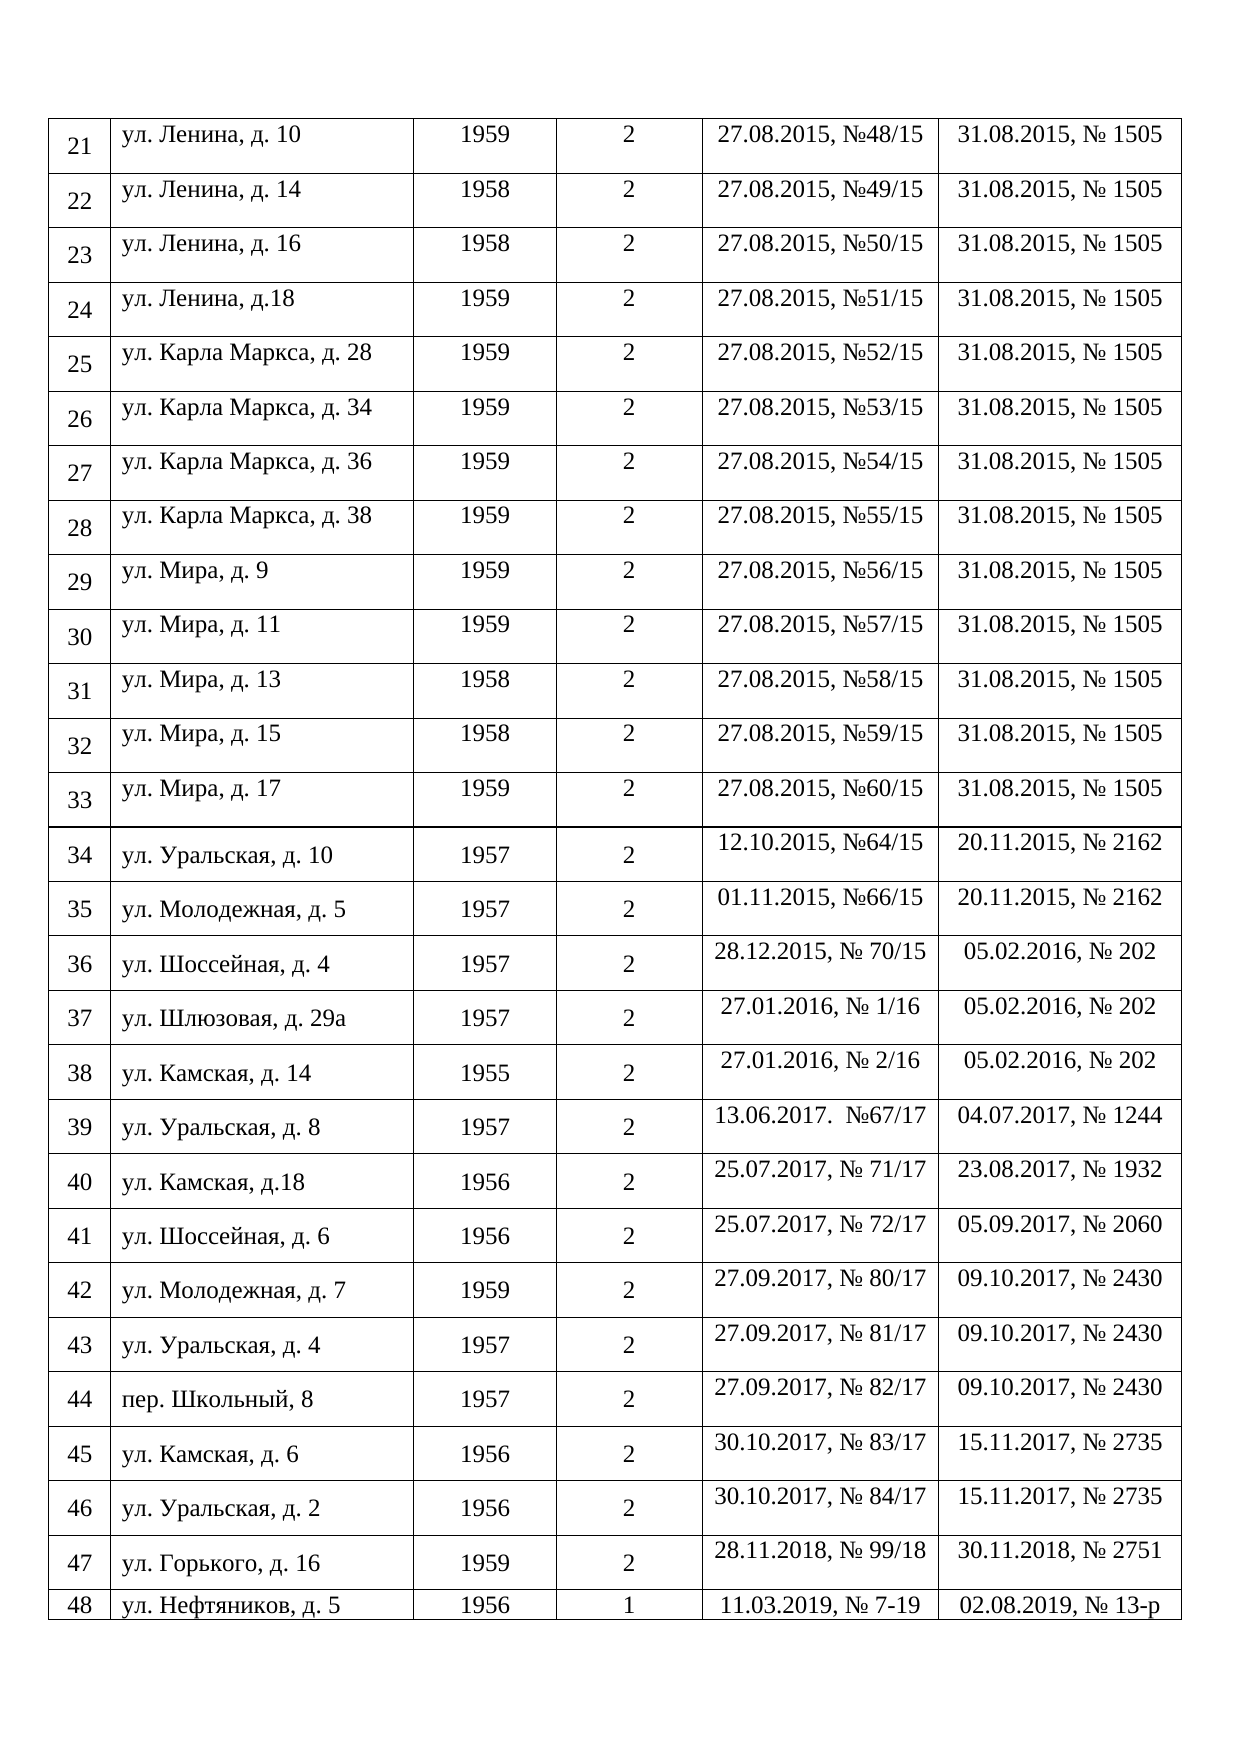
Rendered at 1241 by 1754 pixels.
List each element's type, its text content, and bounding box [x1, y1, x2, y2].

table_cell 09.10.2017, № 2430 [939, 1372, 1181, 1426]
table_cell 1957 [414, 1100, 556, 1153]
table_cell 2 [557, 1372, 702, 1426]
table_cell 27.01.2016, № 1/16 [703, 991, 938, 1044]
table_cell 1959 [414, 283, 556, 336]
table_cell ул. Ленина, д. 16 [111, 228, 413, 282]
table_cell ул. Карла Маркса, д. 28 [111, 337, 413, 391]
table_cell 31.08.2015, № 1505 [939, 392, 1181, 445]
table_cell ул. Шоссейная, д. 4 [111, 936, 413, 990]
table_cell 1956 [414, 1209, 556, 1262]
table_cell 2 [557, 174, 702, 227]
table_cell ул. Уральская, д. 10 [111, 828, 413, 881]
table_cell 31.08.2015, № 1505 [939, 337, 1181, 391]
table_cell 27.08.2015, №54/15 [703, 446, 938, 499]
table_cell 28.12.2015, № 70/15 [703, 936, 938, 990]
table_cell 27.08.2015, №50/15 [703, 228, 938, 282]
table_cell 1956 [414, 1427, 556, 1480]
table_cell ул. Молодежная, д. 5 [111, 882, 413, 935]
table_cell 09.10.2017, № 2430 [939, 1263, 1181, 1317]
table_cell 28.11.2018, № 99/18 [703, 1536, 938, 1589]
table_cell 31.08.2015, № 1505 [939, 119, 1181, 173]
table_cell 27.09.2017, № 81/17 [703, 1318, 938, 1371]
table_cell 2 [557, 446, 702, 499]
table_cell 25.07.2017, № 72/17 [703, 1209, 938, 1262]
table_cell 2 [557, 1045, 702, 1099]
table_cell 12.10.2015, №64/15 [703, 828, 938, 881]
table_cell 27.08.2015, №49/15 [703, 174, 938, 227]
table_cell 1957 [414, 991, 556, 1044]
table_cell 2 [557, 337, 702, 391]
table_cell 05.09.2017, № 2060 [939, 1209, 1181, 1262]
table_cell ул. Карла Маркса, д. 36 [111, 446, 413, 499]
table_cell ул. Мира, д. 11 [111, 610, 413, 663]
table_cell 31.08.2015, № 1505 [939, 174, 1181, 227]
table_cell 2 [557, 1427, 702, 1480]
table_cell ул. Мира, д. 17 [111, 773, 413, 826]
table_cell 25 [49, 337, 110, 391]
table_cell 1959 [414, 555, 556, 608]
table_cell ул. Уральская, д. 4 [111, 1318, 413, 1371]
table_cell 2 [557, 283, 702, 336]
table_cell 1957 [414, 1318, 556, 1371]
table_cell 1955 [414, 1045, 556, 1099]
table_cell 1959 [414, 392, 556, 445]
table_cell 2 [557, 392, 702, 445]
table_cell ул. Горького, д. 16 [111, 1536, 413, 1589]
table_cell 31.08.2015, № 1505 [939, 283, 1181, 336]
table_cell 1959 [414, 446, 556, 499]
table_cell 30 [49, 610, 110, 663]
table_cell 2 [557, 882, 702, 935]
table_cell ул. Мира, д. 13 [111, 664, 413, 717]
table_cell 2 [557, 119, 702, 173]
table_cell 2 [557, 1209, 702, 1262]
table_cell 44 [49, 1372, 110, 1426]
table_cell 20.11.2015, № 2162 [939, 828, 1181, 881]
table_cell 2 [557, 1481, 702, 1534]
table_cell 2 [557, 828, 702, 881]
table_cell 2 [557, 936, 702, 990]
table_cell 05.02.2016, № 202 [939, 1045, 1181, 1099]
table_cell ул. Шоссейная, д. 6 [111, 1209, 413, 1262]
table_cell 23.08.2017, № 1932 [939, 1154, 1181, 1208]
table_cell 28 [49, 501, 110, 554]
table_cell 1956 [414, 1481, 556, 1534]
table_cell 30.11.2018, № 2751 [939, 1536, 1181, 1589]
table_cell 02.08.2019, № 13-р [939, 1590, 1181, 1619]
table_cell 39 [49, 1100, 110, 1153]
table_cell 31.08.2015, № 1505 [939, 719, 1181, 772]
table_cell ул. Карла Маркса, д. 38 [111, 501, 413, 554]
table_cell 2 [557, 664, 702, 717]
table_cell 1957 [414, 882, 556, 935]
table_cell 48 [49, 1590, 110, 1619]
table_cell 27.08.2015, №56/15 [703, 555, 938, 608]
table_cell 27.08.2015, №53/15 [703, 392, 938, 445]
table_cell 04.07.2017, № 1244 [939, 1100, 1181, 1153]
table_cell 1 [557, 1590, 702, 1619]
table_cell 2 [557, 719, 702, 772]
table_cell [111, 1590, 413, 1619]
table_cell 1956 [414, 1154, 556, 1208]
table_cell 27.09.2017, № 82/17 [703, 1372, 938, 1426]
table_cell 43 [49, 1318, 110, 1371]
table_cell 27.08.2015, №57/15 [703, 610, 938, 663]
table_cell 31.08.2015, № 1505 [939, 446, 1181, 499]
table_cell 1959 [414, 337, 556, 391]
table_cell 27 [49, 446, 110, 499]
table_cell 1959 [414, 1263, 556, 1317]
table_cell 1957 [414, 828, 556, 881]
table_cell 1959 [414, 610, 556, 663]
table_cell 31.08.2015, № 1505 [939, 610, 1181, 663]
table_cell 27.08.2015, №58/15 [703, 664, 938, 717]
table_cell 36 [49, 936, 110, 990]
table_cell 1957 [414, 936, 556, 990]
table_cell ул. Уральская, д. 8 [111, 1100, 413, 1153]
table_cell 21 [49, 119, 110, 173]
table_cell 1959 [414, 501, 556, 554]
table_cell 2 [557, 610, 702, 663]
table_cell ул. Молодежная, д. 7 [111, 1263, 413, 1317]
table_cell 27.08.2015, №51/15 [703, 283, 938, 336]
table_cell ул. Карла Маркса, д. 34 [111, 392, 413, 445]
table_cell 30.10.2017, № 83/17 [703, 1427, 938, 1480]
table_cell 27.08.2015, №48/15 [703, 119, 938, 173]
table_cell 26 [49, 392, 110, 445]
table_cell 35 [49, 882, 110, 935]
table_cell ул. Мира, д. 9 [111, 555, 413, 608]
table_cell 23 [49, 228, 110, 282]
table_cell 27.08.2015, №55/15 [703, 501, 938, 554]
table_cell 31 [49, 664, 110, 717]
table_cell 2 [557, 501, 702, 554]
table_cell 40 [49, 1154, 110, 1208]
table_cell 30.10.2017, № 84/17 [703, 1481, 938, 1534]
table_cell ул. Камская, д. 6 [111, 1427, 413, 1480]
table_cell 1959 [414, 773, 556, 826]
table_cell 45 [49, 1427, 110, 1480]
table_cell 38 [49, 1045, 110, 1099]
table_cell 1958 [414, 664, 556, 717]
table_cell 29 [49, 555, 110, 608]
table_cell 20.11.2015, № 2162 [939, 882, 1181, 935]
table_cell 47 [49, 1536, 110, 1589]
table_cell 2 [557, 1318, 702, 1371]
table_cell 1956 [414, 1590, 556, 1619]
table_cell 34 [49, 828, 110, 881]
table_cell 24 [49, 283, 110, 336]
table_cell 27.08.2015, №60/15 [703, 773, 938, 826]
table_cell 05.02.2016, № 202 [939, 936, 1181, 990]
table_cell 2 [557, 555, 702, 608]
table_cell пер. Школьный, 8 [111, 1372, 413, 1426]
table_cell 33 [49, 773, 110, 826]
table_cell 09.10.2017, № 2430 [939, 1318, 1181, 1371]
table_cell 31.08.2015, № 1505 [939, 773, 1181, 826]
table_cell 31.08.2015, № 1505 [939, 664, 1181, 717]
table_cell ул. Уральская, д. 2 [111, 1481, 413, 1534]
table_cell 2 [557, 1100, 702, 1153]
table_cell 2 [557, 773, 702, 826]
table_cell 27.08.2015, №52/15 [703, 337, 938, 391]
table_cell ул. Камская, д. 14 [111, 1045, 413, 1099]
table_cell 01.11.2015, №66/15 [703, 882, 938, 935]
table_cell 1957 [414, 1372, 556, 1426]
table_cell 27.01.2016, № 2/16 [703, 1045, 938, 1099]
table_cell 2 [557, 1263, 702, 1317]
table_cell ул. Ленина, д. 10 [111, 119, 413, 173]
table_cell 11.03.2019, № 7-19 [703, 1590, 938, 1619]
table_cell ул. Шлюзовая, д. 29а [111, 991, 413, 1044]
table_cell 1959 [414, 1536, 556, 1589]
table_cell 2 [557, 1536, 702, 1589]
table_cell 27.08.2015, №59/15 [703, 719, 938, 772]
table_cell 1958 [414, 228, 556, 282]
table_cell 31.08.2015, № 1505 [939, 501, 1181, 554]
table_cell 13.06.2017. №67/17 [703, 1100, 938, 1153]
table_cell ул. Ленина, д.18 [111, 283, 413, 336]
table_cell 46 [49, 1481, 110, 1534]
table_cell ул. Мира, д. 15 [111, 719, 413, 772]
table_cell 31.08.2015, № 1505 [939, 228, 1181, 282]
table_cell 25.07.2017, № 71/17 [703, 1154, 938, 1208]
table_cell 2 [557, 228, 702, 282]
table_cell 1958 [414, 174, 556, 227]
table_cell 2 [557, 1154, 702, 1208]
table_cell 41 [49, 1209, 110, 1262]
table_cell 1959 [414, 119, 556, 173]
table_cell 22 [49, 174, 110, 227]
table_cell 2 [557, 991, 702, 1044]
table_cell ул. Камская, д.18 [111, 1154, 413, 1208]
table_cell ул. Ленина, д. 14 [111, 174, 413, 227]
table_cell 32 [49, 719, 110, 772]
table_cell 42 [49, 1263, 110, 1317]
table_cell 15.11.2017, № 2735 [939, 1481, 1181, 1534]
table_cell 27.09.2017, № 80/17 [703, 1263, 938, 1317]
table_cell 1958 [414, 719, 556, 772]
table_cell 05.02.2016, № 202 [939, 991, 1181, 1044]
table_cell 37 [49, 991, 110, 1044]
table_cell 15.11.2017, № 2735 [939, 1427, 1181, 1480]
table_cell 31.08.2015, № 1505 [939, 555, 1181, 608]
